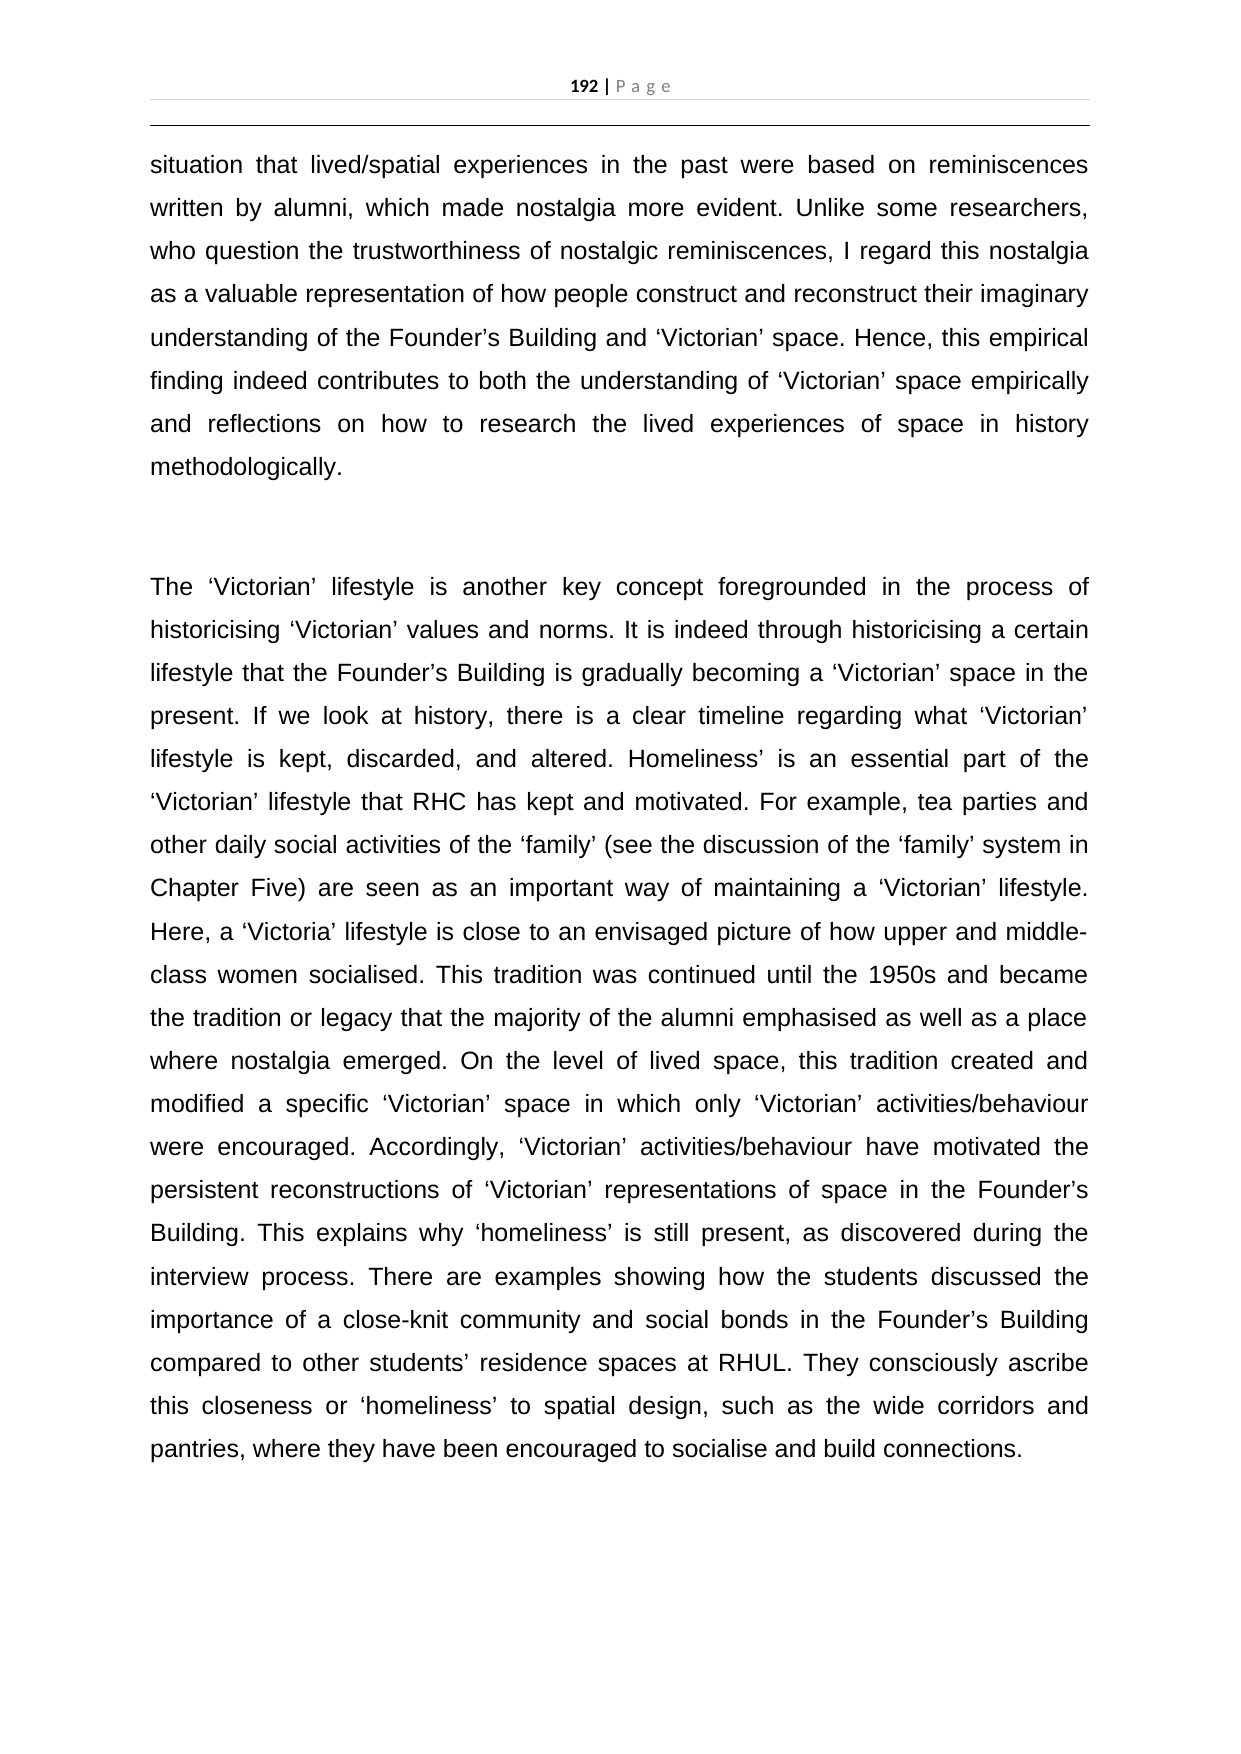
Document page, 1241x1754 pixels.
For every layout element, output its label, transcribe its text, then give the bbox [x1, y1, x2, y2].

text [150, 150, 1090, 481]
text The ‘Victorian’ lifestyle is another key concept foregrounded in the process of historicising ‘Victorian’ values and norms. It is indeed through historicising a certain lifestyle that the Founder’s Building is gradually becoming a ‘Victorian’ space in the present. If we look at history, there is a clear timeline regarding what ‘Victorian’ lifestyle is kept, discarded, and altered. Homeliness’ is an essential part of the ‘Victorian’ lifestyle that RHC has kept and motivated. For example, tea parties and other daily social activities of the ‘family’ (see the discussion of the ‘family’ system in Chapter Five) are seen as an important way of maintaining a ‘Victorian’ lifestyle. Here, a ‘Victoria’ lifestyle is close to an envisaged picture of how upper and middle-class women socialised. This tradition was continued until the 1950s and became the tradition or legacy that the majority of the alumni emphasised as well as a place where nostalgia emerged. On the level of lived space, this tradition created and modified a specific ‘Victorian’ space in which only ‘Victorian’ activities/behaviour were encouraged. Accordingly, ‘Victorian’ activities/behaviour have motivated the persistent reconstructions of ‘Victorian’ representations of space in the Founder’s Building. This explains why ‘homeliness’ is still present, as discovered during the interview process. There are examples showing how the students discussed the importance of a close-knit community and social bonds in the Founder’s Building compared to other students’ residence spaces at RHUL. They consciously ascribe this closeness or ‘homeliness’ to spatial design, such as the wide corridors and pantries, where they have been encouraged to socialise and build connections. [150, 571, 1090, 1463]
